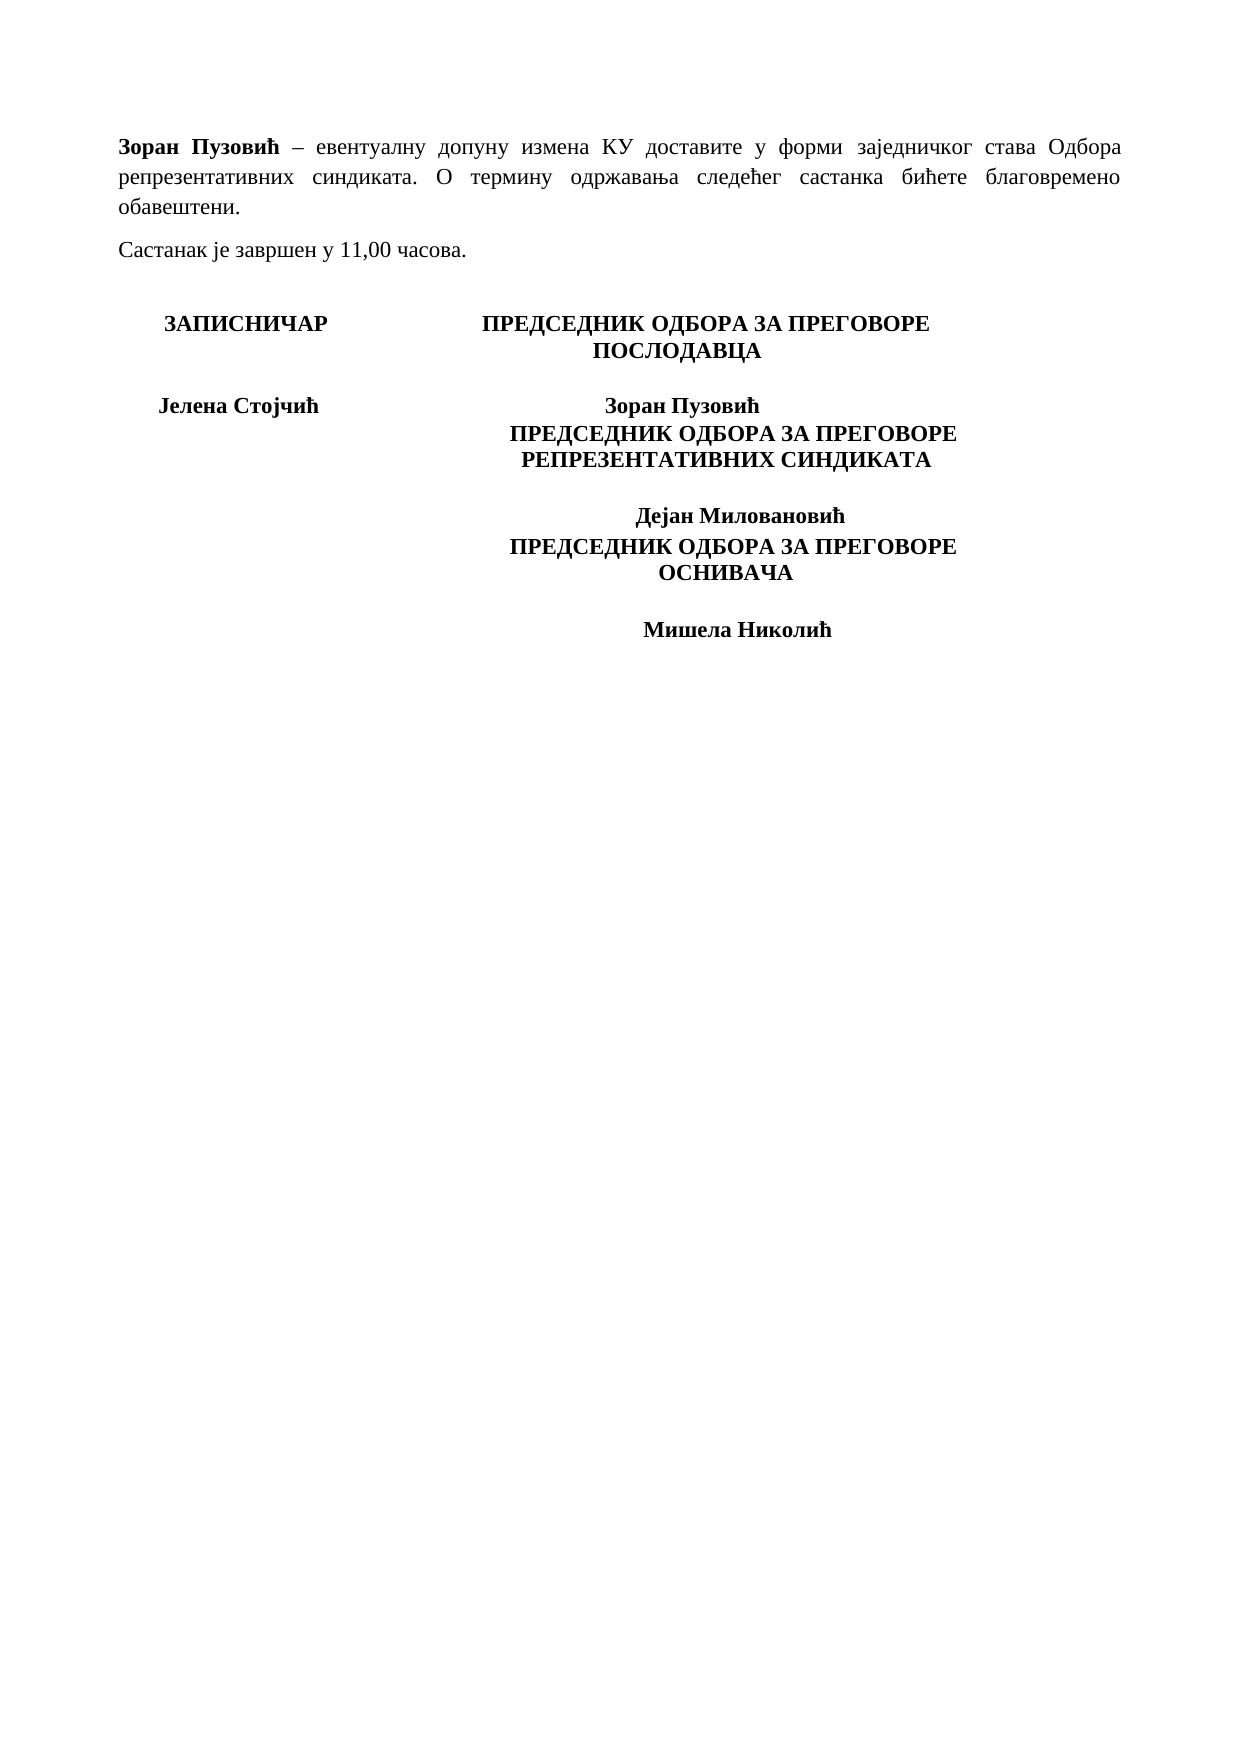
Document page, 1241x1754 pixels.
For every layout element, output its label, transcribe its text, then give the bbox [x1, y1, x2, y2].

text ЗАПИСНИЧАР ПРЕДСЕДНИК ОДБОРА ЗА ПРЕГОВОРЕ [118, 310, 1122, 336]
text ПРЕДСЕДНИК ОДБОРА ЗА ПРЕГОВОРЕ [418, 533, 1122, 559]
text ПРЕДСЕДНИК ОДБОРА ЗА ПРЕГОВОРЕ [418, 419, 1122, 446]
text РЕПРЕЗЕНТАТИВНИХ СИНДИКАТА [418, 446, 1122, 472]
text Јелена Стојчић Зоран Пузовић [118, 392, 1122, 418]
text ОСНИВАЧА [418, 559, 1122, 585]
text Дејан Миловановић [418, 502, 1122, 529]
text Мишела Николић [643, 616, 1122, 642]
text Зоран Пузовић – евентуалну допуну измена КУ доставите у форми заједничког става Одбора репрезентативних синдиката. О термину одржавања следећег састанка бићете благовремено обавештени. [118, 133, 1122, 220]
text Састанак је завршен у 11,00 часова. [118, 236, 1122, 262]
text ПОСЛОДАВЦА [118, 337, 1122, 364]
